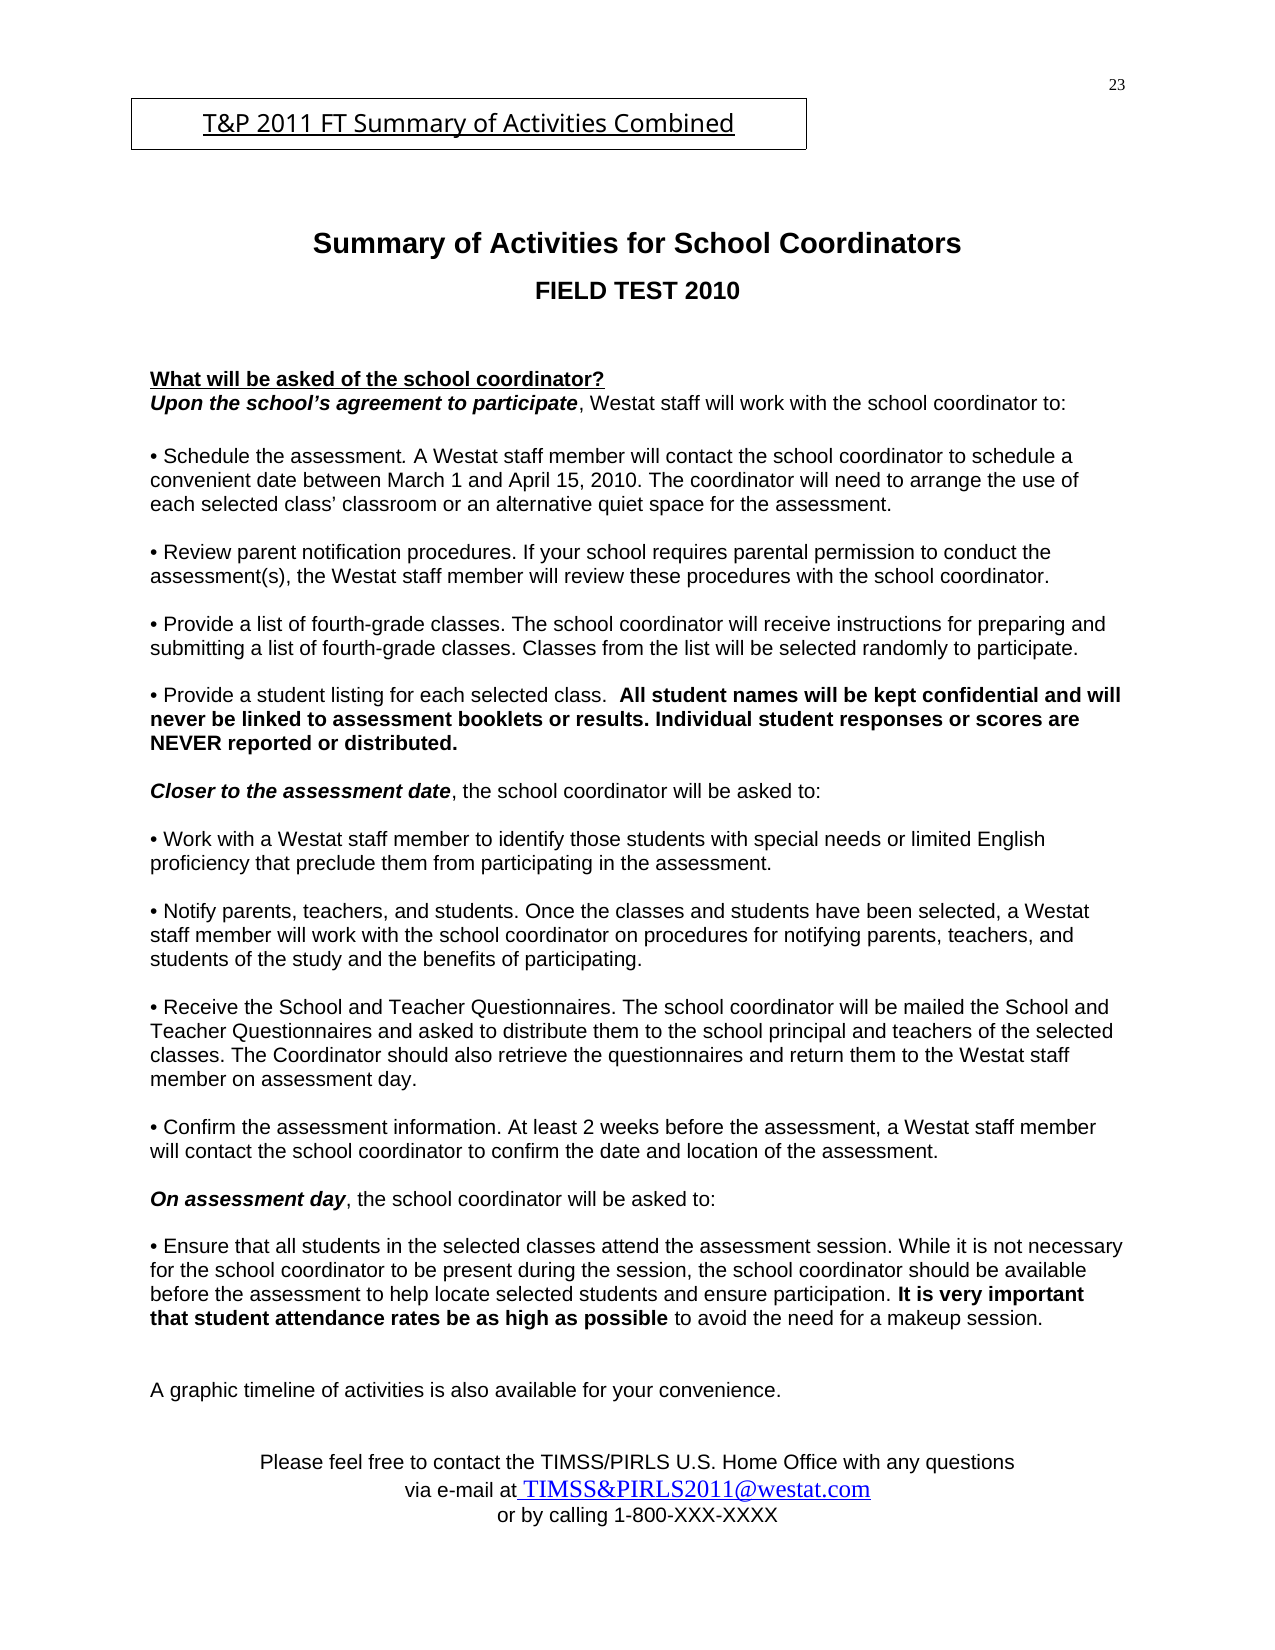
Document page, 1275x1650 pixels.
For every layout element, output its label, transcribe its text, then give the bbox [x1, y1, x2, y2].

text FIELD TEST 2010 [150, 276, 1125, 305]
text • Work with a Westat staff member to identify those students with special needs or limited English proficiency that preclude them from participating in the assessment. [150, 827, 1125, 875]
text What will be asked of the school coordinator? [150, 367, 1125, 391]
text Closer to the assessment date, the school coordinator will be asked to: [150, 779, 1125, 803]
text Upon the school’s agreement to participate, Westat staff will work with the school coordinator to: [150, 391, 1125, 415]
text On assessment day, the school coordinator will be asked to: [150, 1186, 1125, 1210]
text or by calling 1-800-XXX-XXXX [150, 1503, 1125, 1527]
text • Provide a list of fourth-grade classes. The school coordinator will receive instructions for preparing and submitting a list of fourth-grade classes. Classes from the list will be selected randomly to participate. [150, 611, 1125, 659]
text via e-mail at TIMSS&PIRLS2011@westat.com [150, 1474, 1125, 1503]
text A graphic timeline of activities is also available for your convenience. [150, 1378, 1125, 1402]
text • Ensure that all students in the selected classes attend the assessment session. While it is not necessary for the school coordinator to be present during the session, the school coordinator should be available before the assessment to help locate selected students and ensure participation. It is very important that student attendance rates be as high as possible to avoid the need for a makeup session. [150, 1234, 1125, 1330]
text Please feel free to contact the TIMSS/PIRLS U.S. Home Office with any questions [150, 1450, 1125, 1474]
text Summary of Activities for School Coordinators [150, 226, 1125, 259]
text • Notify parents, teachers, and students. Once the classes and students have been selected, a Westat staff member will work with the school coordinator on procedures for notifying parents, teachers, and students of the study and the benefits of participating. [150, 899, 1125, 971]
text • Review parent notification procedures. If your school requires parental permission to conduct the assessment(s), the Westat staff member will review these procedures with the school coordinator. [150, 539, 1125, 587]
text • Receive the School and Teacher Questionnaires. The school coordinator will be mailed the School and Teacher Questionnaires and asked to distribute them to the school principal and teachers of the selected classes. The Coordinator should also retrieve the questionnaires and return them to the Westat staff member on assessment day. [150, 995, 1125, 1091]
text • Provide a student listing for each selected class. All student names will be kept confidential and will never be linked to assessment booklets or results. Individual student responses or scores are NEVER reported or distributed. [150, 683, 1125, 755]
text • Confirm the assessment information. At least 2 weeks before the assessment, a Westat staff member will contact the school coordinator to confirm the date and location of the assessment. [150, 1114, 1125, 1162]
text • Schedule the assessment. A Westat staff member will contact the school coordinator to schedule a convenient date between March 1 and April 15, 2010. The coordinator will need to arrange the use of each selected class’ classroom or an alternative quiet space for the assessment. [150, 444, 1125, 516]
